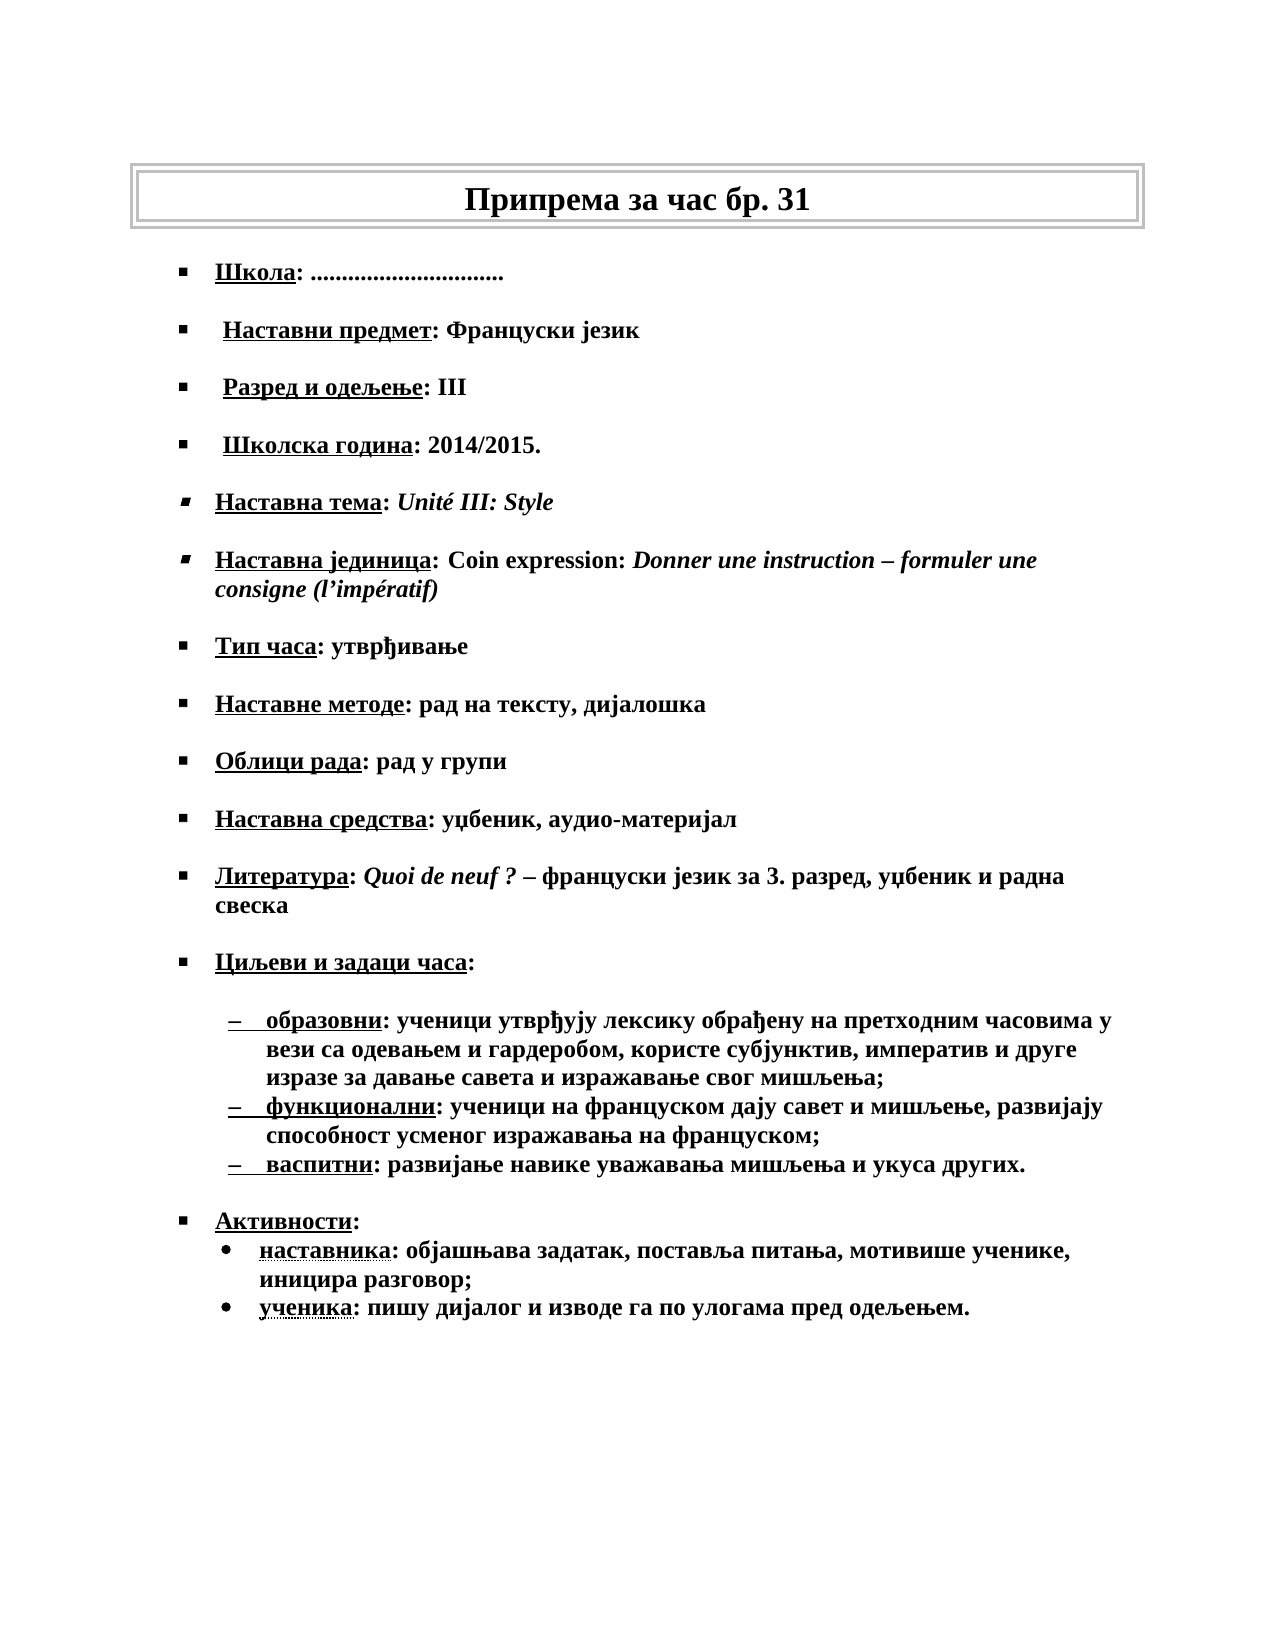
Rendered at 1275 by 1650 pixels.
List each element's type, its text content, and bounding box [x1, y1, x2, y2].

list Наставна тема: Unité III: Style [177, 487, 1127, 516]
list васпитни: развијање навике уважавања мишљења и укуса других. [228, 1149, 1127, 1177]
list функционални: ученици на француском дају савет и мишљење, развијају способност усменог изражавања на француском; [228, 1091, 1127, 1149]
list наставника: објашњава задатак, поставља питања, мотивише ученике, иницира разговор; [222, 1235, 1127, 1292]
text Припрема за час бр. 31 [133, 166, 1142, 226]
list Активности: [177, 1206, 1127, 1235]
list Наставне методе: рад на тексту, дијалошка [177, 689, 1127, 717]
list Тип часа: утврђивање [177, 631, 1127, 660]
list Циљеви и задаци часа: [177, 947, 1127, 976]
list ученика: пишу дијалог и изводе га по улогама пред одељењем. [222, 1292, 1127, 1321]
list Разред и одељење: III [177, 372, 1127, 401]
list образовни: ученици утврђују лексику обрађену на претходним часовима у вези са одевањем и гардеробом, користе субјунктив, императив и друге изразе за давање савета и изражавање свог мишљења; [228, 1005, 1127, 1091]
list Наставни предмет: Француски језик [177, 315, 1127, 344]
list Школа: ............................... [177, 257, 1127, 286]
list Облици рада: рад у групи [177, 746, 1127, 775]
list Наставна јединица: Coin expression: Donner une instruction – formuler une consigne (l’impératif) [177, 545, 1127, 602]
list Школска година: 2014/2015. [177, 430, 1127, 459]
list Литература: Quoi de neuf ? – француски језик за 3. разред, уџбеник и радна свеска [177, 861, 1127, 919]
list Наставна средства: уџбеник, аудио-материјал [177, 804, 1127, 832]
